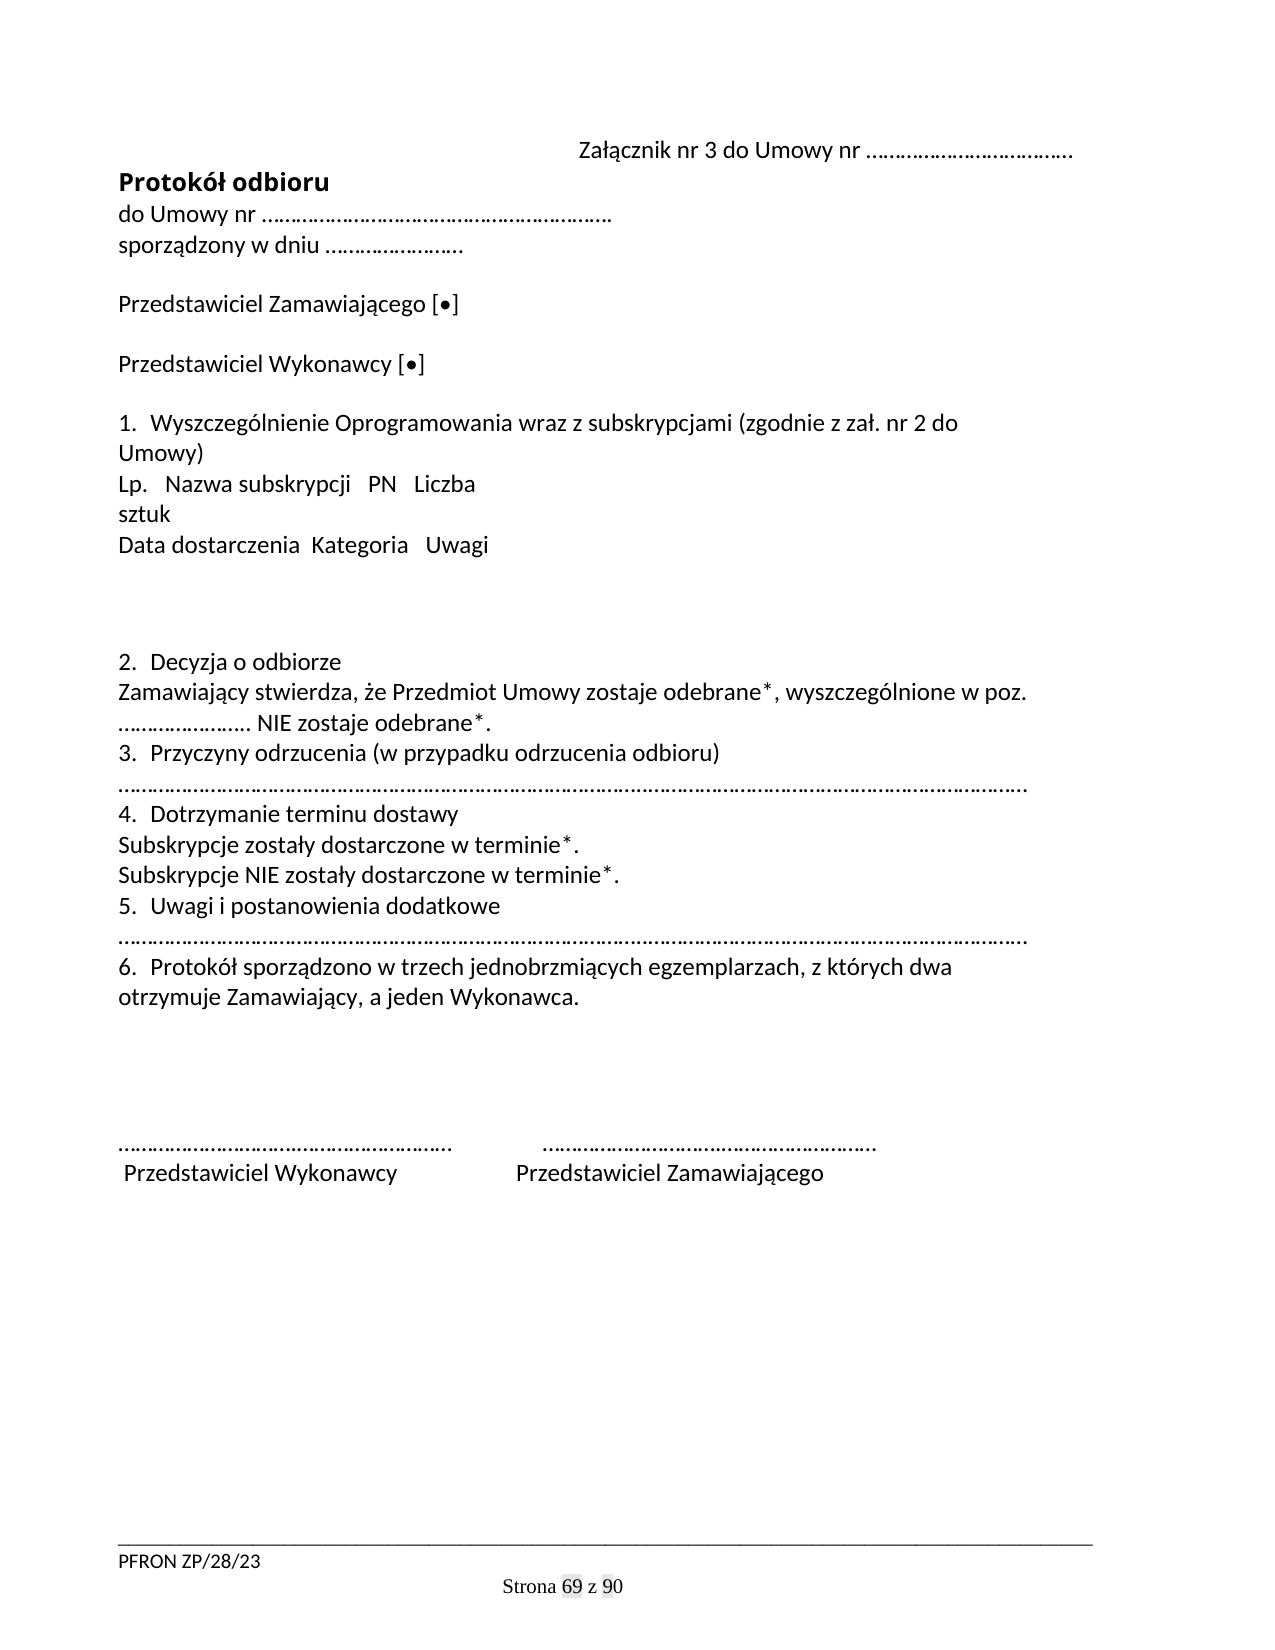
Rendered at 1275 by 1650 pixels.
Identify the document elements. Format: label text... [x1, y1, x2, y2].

text 1. Wyszczególnienie Oprogramowania wraz z subskrypcjami (zgodnie z zał. nr 2 do [118, 407, 1163, 437]
text 3. Przyczyny odrzucenia (w przypadku odrzucenia odbioru) [118, 737, 1163, 768]
text otrzymuje Zamawiający, a jeden Wykonawca. [118, 982, 1163, 1012]
text Subskrypcje NIE zostały dostarczone w terminie*. [118, 859, 1163, 890]
text sztuk [118, 498, 1163, 529]
text ………………………….……………………… ………………………….……………………… [118, 1127, 1163, 1158]
text Subskrypcje zostały dostarczone w terminie*. [118, 829, 1163, 859]
text Przedstawiciel Wykonawcy [•] [118, 348, 1163, 378]
text ………………………………………………………………………………..………………………………………………………… [118, 921, 1163, 951]
text ………………………………………………………………………………..………………………………………………………… [118, 768, 1163, 798]
text Protokół odbioru [118, 164, 1163, 199]
text 4. Dotrzymanie terminu dostawy [118, 798, 1163, 829]
text 6. Protokół sporządzono w trzech jednobrzmiących egzemplarzach, z których dwa [118, 951, 1163, 982]
text Załącznik nr 3 do Umowy nr ……………………………… [502, 134, 1163, 164]
text ………………….. NIE zostaje odebrane*. [118, 707, 1163, 737]
text Przedstawiciel Zamawiającego [•] [118, 288, 1163, 319]
text do Umowy nr ……………………………………………………. [118, 199, 1163, 229]
text 5. Uwagi i postanowienia dodatkowe [118, 890, 1163, 921]
text sporządzony w dniu …………………… [118, 229, 1163, 260]
text Zamawiający stwierdza, że Przedmiot Umowy zostaje odebrane*, wyszczególnione w poz. [118, 676, 1163, 707]
text Umowy) [118, 437, 1163, 468]
text Lp. Nazwa subskrypcji PN Liczba [118, 468, 1163, 498]
text Data dostarczenia Kategoria Uwagi [118, 529, 1163, 559]
text Przedstawiciel Wykonawcy Przedstawiciel Zamawiającego [118, 1158, 1163, 1188]
text 2. Decyzja o odbiorze [118, 646, 1163, 676]
